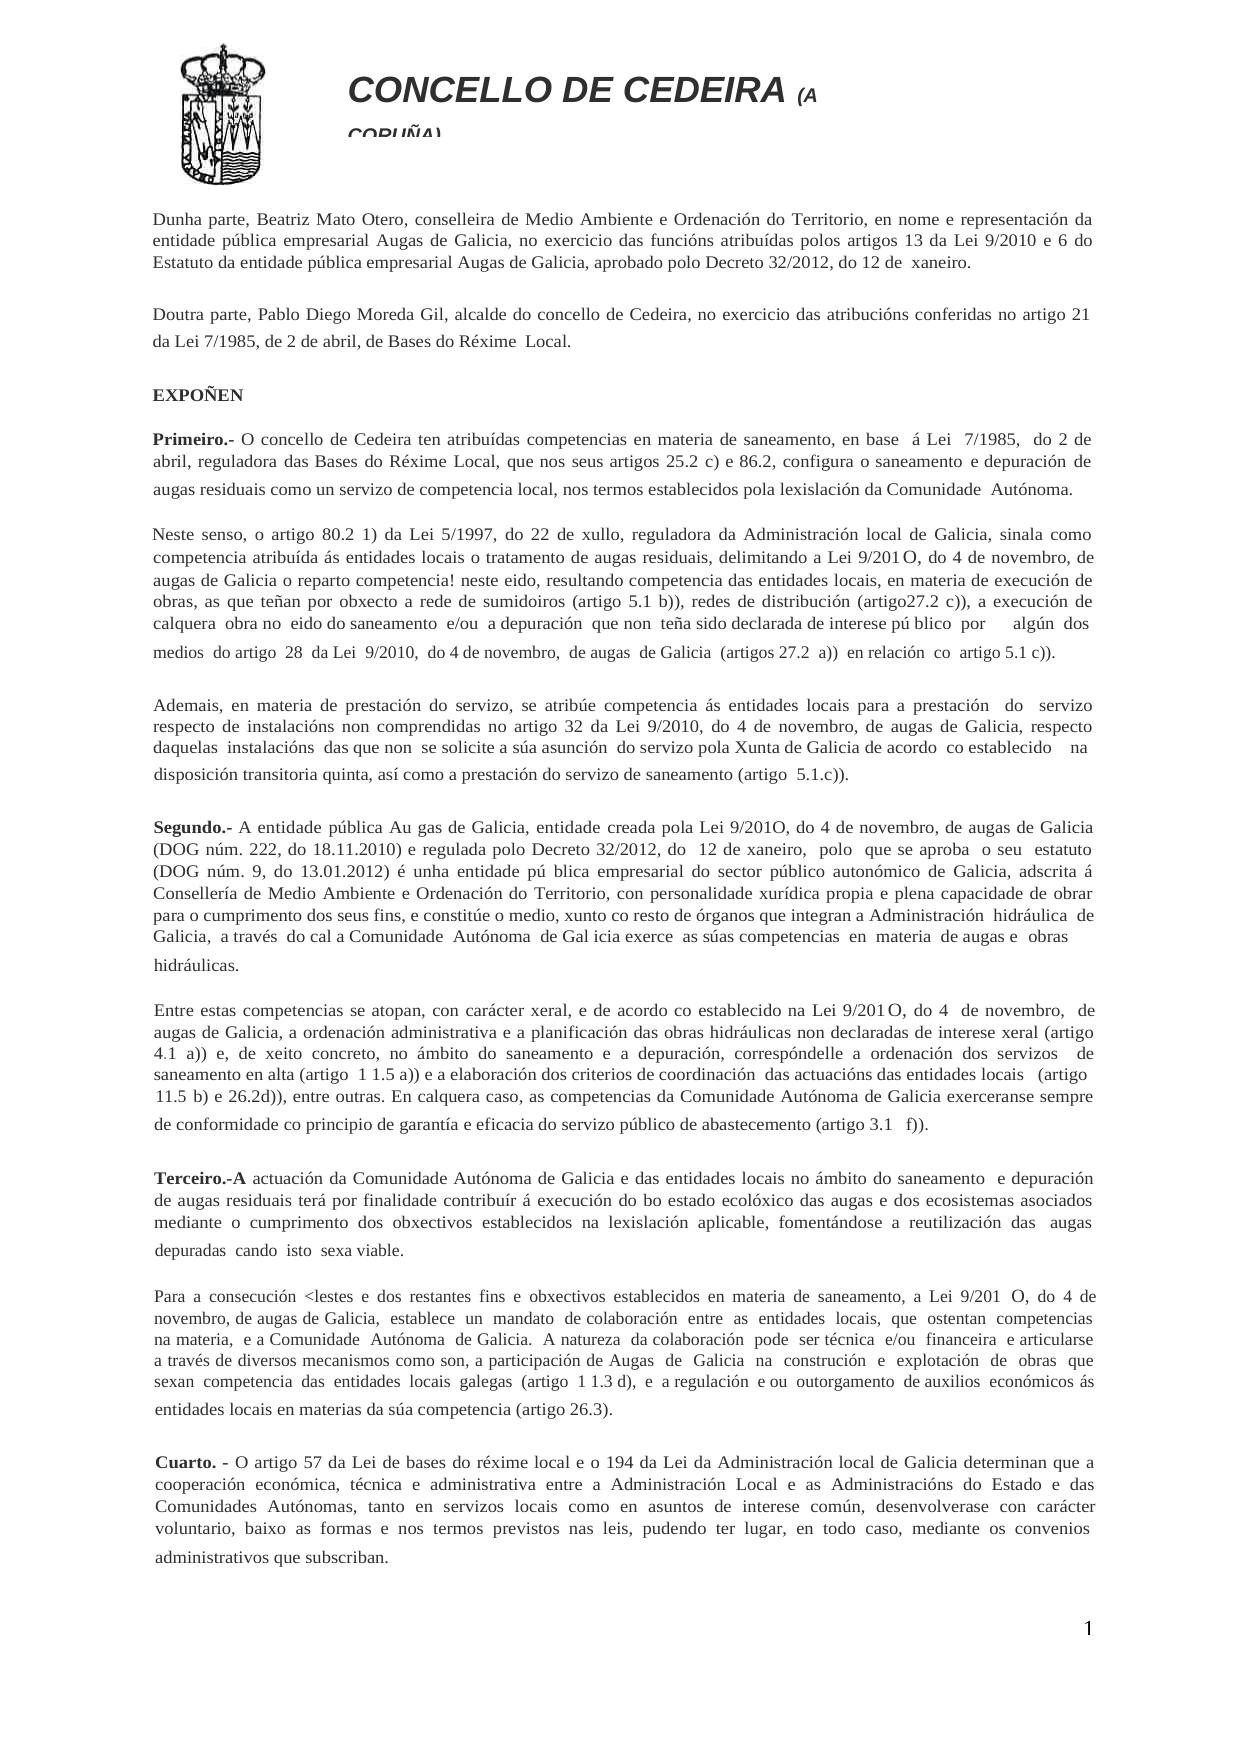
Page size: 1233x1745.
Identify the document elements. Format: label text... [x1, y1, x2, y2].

text Cuarto. - O artigo 57 da Lei de bases do réxime local e o 194 da Lei da Administración local de Galicia determinan que a cooperación económica, técnica e administrativa entre a Administración Local e as Administracións do Estado e das Comunidades Autónomas, tanto en servizos locais como en asuntos de interese común, desenvolverase con carácter voluntario, baixo as formas e nos termos previstos nas leis, pudendo ter lugar, en todo caso, mediante os convenios [155, 1452, 1097, 1538]
text disposición transitoria quinta, así como a prestación do servizo de saneamento (artigo 5.1.c)). [153, 764, 1109, 784]
picture [180, 43, 266, 186]
text Doutra parte, Pablo Diego Moreda Gil, alcalde do concello de Cedeira, no exercicio das atribucións conferidas no artigo 21 da Lei 7/1985, de 2 de abril, de Bases do Réxime Local. [152, 304, 1093, 352]
text Primeiro.- O concello de Cedeira ten atribuídas competencias en materia de saneamento, en base á Lei 7/1985, do 2 de abril, reguladora das Bases do Réxime Local, que nos seus artigos 25.2 c) e 86.2, configura o saneamento e depuración de [152, 429, 1095, 471]
list b) e 26.2d)), entre outras. En calquera caso, as competencias da Comunidade Autónoma de Galicia exerceranse sempre de conformidade co principio de garantía e eficacia do servizo público de abastecemento (artigo 3.1 f)). [154, 1085, 1096, 1134]
text Entre estas competencias se atopan, con carácter xeral, e de acordo co establecido na Lei 9/201O, do 4 de novembro, de augas de Galicia, a ordenación administrativa e a planificación das obras hidráulicas non declaradas de interese xeral (artigo 4.1 a)) e, de xeito concreto, no ámbito do saneamento e a depuración, correspóndelle a ordenación dos servizos de saneamento en alta (artigo 1 1.5 a)) e a elaboración dos criterios de coordinación das actuacións das entidades locais (artigo [153, 999, 1096, 1084]
text Terceiro.-A actuación da Comunidade Autónoma de Galicia e das entidades locais no ámbito do saneamento e depuración de augas residuais terá por finalidade contribuír á execución do bo estado ecolóxico das augas e dos ecosistemas asociados mediante o cumprimento dos obxectivos establecidos na lexislación aplicable, fomentándose a reutilización das augas [154, 1168, 1096, 1232]
text medios do artigo 28 da Lei 9/2010, do 4 de novembro, de augas de Galicia (artigos 27.2 a)) en relación co artigo 5.1 c)). [153, 642, 1109, 662]
text depuradas cando isto sexa viable. [154, 1240, 1109, 1260]
text Ademais, en materia de prestación do servizo, se atribúe competencia ás entidades locais para a prestación do servizo respecto de instalacións non comprendidas no artigo 32 da Lei 9/2010, do 4 de novembro, de augas de Galicia, respecto daquelas instalacións das que non se solicite a súa asunción do servizo pola Xunta de Galicia de acordo co establecido na [153, 694, 1095, 758]
text Dunha parte, Beatriz Mato Otero, conselleira de Medio Ambiente e Ordenación do Territorio, en nome e representación da entidade pública empresarial Augas de Galicia, no exercicio das funcións atribuídas polos artigos 13 da Lei 9/2010 e 6 do Estatuto da entidade pública empresarial Augas de Galicia, aprobado polo Decreto 32/2012, do 12 de xaneiro. [152, 208, 1094, 272]
text EXPOÑEN [152, 385, 1109, 405]
text augas residuais como un servizo de competencia local, nos termos establecidos pola lexislación da Comunidade Autónoma. [153, 479, 1109, 499]
text entidades locais en materias da súa competencia (artigo 26.3). [154, 1399, 1109, 1419]
text Segundo.- A entidade pública Au gas de Galicia, entidade creada pola Lei 9/201O, do 4 de novembro, de augas de Galicia (DOG núm. 222, do 18.11.2010) e regulada polo Decreto 32/2012, do 12 de xaneiro, polo que se aproba o seu estatuto (DOG núm. 9, do 13.01.2012) é unha entidade pú blica empresarial do sector público autonómico de Galicia, adscrita á Consellería de Medio Ambiente e Ordenación do Territorio, con personalidade xurídica propia e plena capacidade de obrar para o cumprimento dos seus fins, e constitúe o medio, xunto co resto de órganos que integran a Administración hidráulica de Galicia, a través do cal a Comunidade Autónoma de Gal icia exerce as súas competencias en materia de augas e obras [153, 817, 1096, 947]
text administrativos que subscriban. [155, 1547, 1109, 1567]
text hidráulicas. [153, 954, 1109, 975]
text Neste senso, o artigo 80.2 1) da Lei 5/1997, do 22 de xullo, reguladora da Administración local de Galicia, sinala como competencia atribuída ás entidades locais o tratamento de augas residuais, delimitando a Lei 9/201O, do 4 de novembro, de augas de Galicia o reparto competencia! neste eido, resultando competencia das entidades locais, en materia de execución de obras, as que teñan por obxecto a rede de sumidoiros (artigo 5.1 b)), redes de distribución (artigo27.2 c)), a execución de calquera obra no eido do saneamento e/ou a depuración que non teña sido declarada de interese pú blico por algún dos [152, 524, 1095, 633]
text Para a consecución <lestes e dos restantes fins e obxectivos establecidos en materia de saneamento, a Lei 9/201 O, do 4 de novembro, de augas de Galicia, establece un mandato de colaboración entre as entidades locais, que ostentan competencias na materia, e a Comunidade Autónoma de Galicia. A natureza da colaboración pode ser técnica e/ou financeira e articularse a través de diversos mecanismos como son, a participación de Augas de Galicia na construción e explotación de obras que sexan competencia das entidades locais galegas (artigo 1 1.3 d), e a regulación e ou outorgamento de auxilios económicos ás [154, 1285, 1097, 1392]
